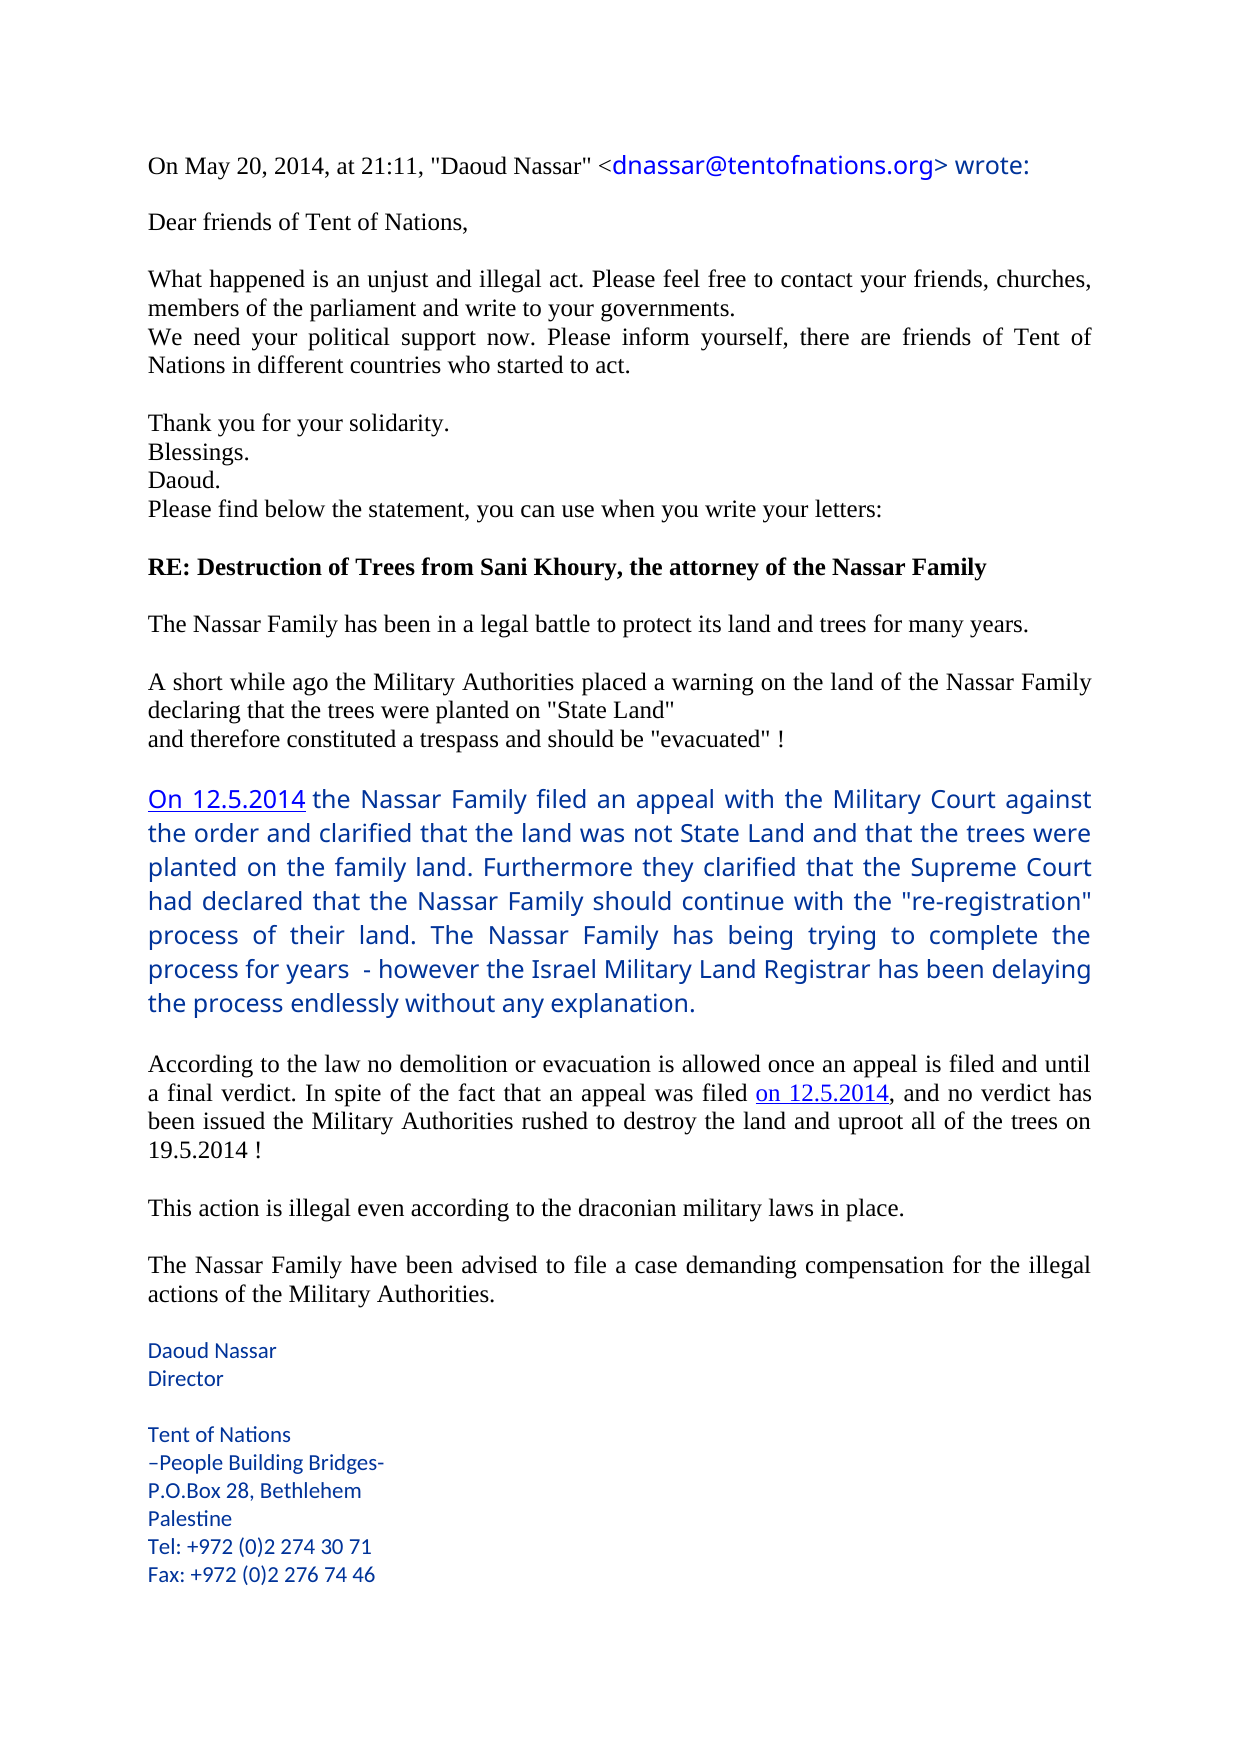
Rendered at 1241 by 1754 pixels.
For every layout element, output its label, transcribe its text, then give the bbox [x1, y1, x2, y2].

text Fax: +972 (0)2 276 74 46 [148, 1561, 1093, 1588]
text Tel: +972 (0)2 274 30 71 [148, 1532, 1093, 1561]
text P.O.Box 28, Bethlehem [148, 1476, 1093, 1504]
text Thank you for your solidarity. [148, 408, 1093, 437]
text The Nassar Family has been in a legal battle to protect its land and trees for many years. [148, 609, 1093, 638]
text What happened is an unjust and illegal act. Please feel free to contact your friends, churches, members of the parliament and write to your governments. [148, 264, 1093, 322]
text On 12.5.2014 the Nassar Family filed an appeal with the Military Court against the order and clarified that the land was not State Land and that the trees were planted on the family land. Furthermore they clarified that the Supreme Court had declared that the Nassar Family should continue with the "re-registration" process of their land. The Nassar Family has being trying to complete the process for years - however the Israel Military Land Registrar has been delaying the process endlessly without any explanation. [148, 782, 1093, 1020]
text The Nassar Family have been advised to file a case demanding compensation for the illegal actions of the Military Authorities. [148, 1250, 1093, 1308]
text On May 20, 2014, at 21:11, "Daoud Nassar" <dnassar@tentofnations.org> wrote: [148, 148, 1093, 182]
text Blessings. [148, 437, 1093, 465]
text According to the law no demolition or evacuation is allowed once an appeal is filed and until a final verdict. In spite of the fact that an appeal was filed on 12.5.2014, and no verdict has been issued the Military Authorities rushed to destroy the land and uproot all of the trees on 19.5.2014 ! [148, 1049, 1093, 1164]
text Tent of Nations [148, 1420, 1093, 1448]
text A short while ago the Military Authorities placed a warning on the land of the Nassar Family declaring that the trees were planted on "State Land" [148, 667, 1093, 724]
text Daoud Nassar [148, 1336, 1093, 1364]
text RE: Destruction of Trees from Sani Khoury, the attorney of the Nassar Family [148, 552, 1093, 580]
text and therefore constituted a trespass and should be "evacuated" ! [148, 724, 1093, 753]
text Palestine [148, 1504, 1093, 1532]
text Dear friends of Tent of Nations, [148, 207, 1093, 235]
text Daoud. [148, 465, 1093, 494]
text We need your political support now. Please inform yourself, there are friends of Tent of Nations in different countries who started to act. [148, 322, 1093, 379]
text Please find below the statement, you can use when you write your letters: [148, 494, 1093, 523]
text This action is illegal even according to the draconian military laws in place. [148, 1193, 1093, 1221]
text –People Building Bridges- [148, 1448, 1093, 1476]
text Director [148, 1364, 1093, 1392]
